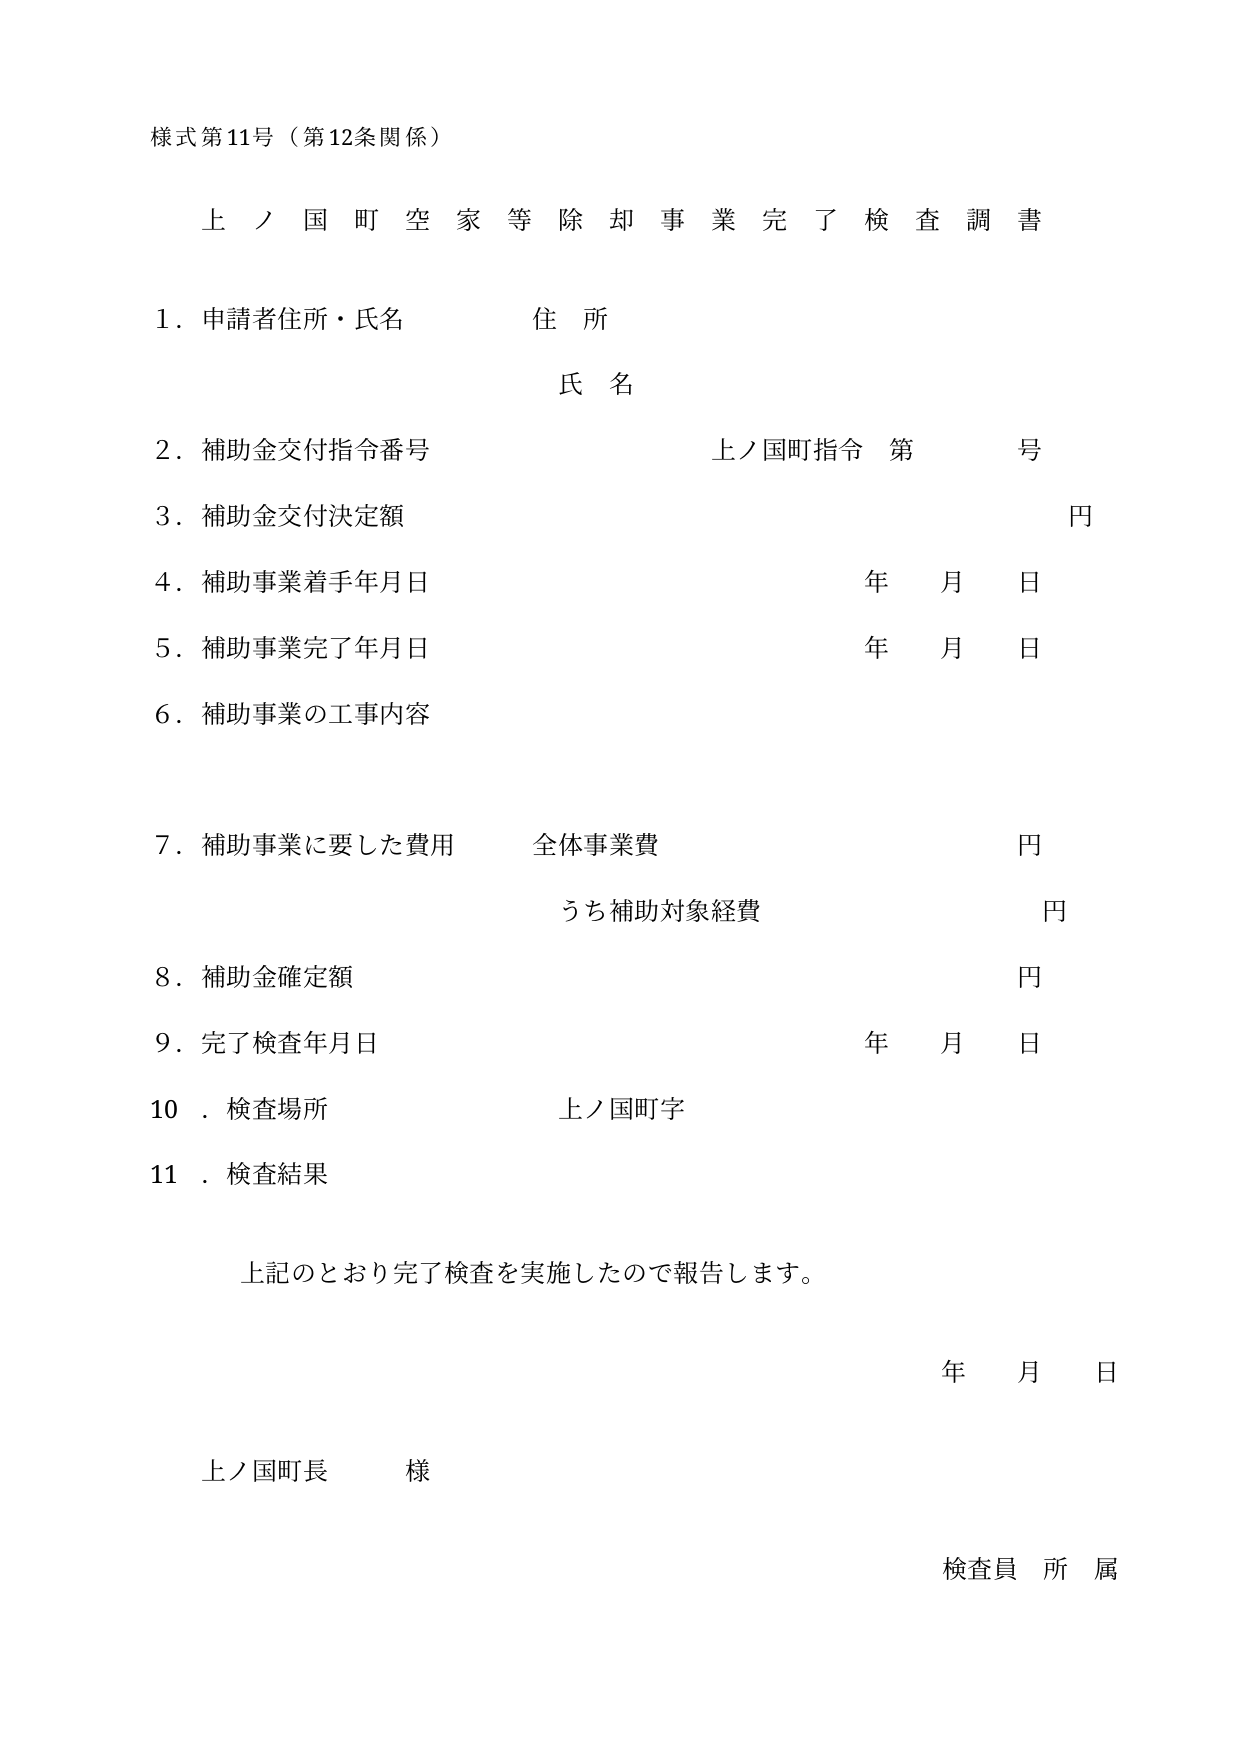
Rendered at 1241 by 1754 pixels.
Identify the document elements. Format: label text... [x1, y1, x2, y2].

text 11．検査結果 [150, 1140, 1120, 1206]
text 上ノ国町長 様 [150, 1437, 1120, 1502]
text ８．補助金確定額 円 [150, 943, 1120, 1009]
text ４．補助事業着手年月日 年 月 日 [150, 548, 1120, 614]
text 氏 名 [150, 350, 1120, 416]
text 検査員 所 属 [150, 1535, 1120, 1601]
text ３．補助金交付決定額 円 [150, 482, 1120, 548]
text 年 月 日 [150, 1338, 1120, 1404]
text 上記のとおり完了検査を実施したので報告します。 [150, 1239, 1120, 1305]
text １．申請者住所・氏名 住 所 [150, 284, 1120, 350]
text ２．補助金交付指令番号 上ノ国町指令 第 号 [150, 416, 1120, 482]
text 上ノ国町空家等除却事業完了検査調書 [150, 186, 1120, 252]
text ７．補助事業に要した費用 全体事業費 円 [150, 811, 1120, 877]
text ６．補助事業の工事内容 [150, 679, 1120, 745]
text うち補助対象経費 円 [150, 877, 1120, 943]
text ９．完了検査年月日 年 月 日 [150, 1009, 1120, 1074]
text 10．検査場所 上ノ国町字 [150, 1074, 1120, 1140]
text 様式第11号（第12条関係） [150, 120, 1120, 153]
text ５．補助事業完了年月日 年 月 日 [150, 614, 1120, 679]
